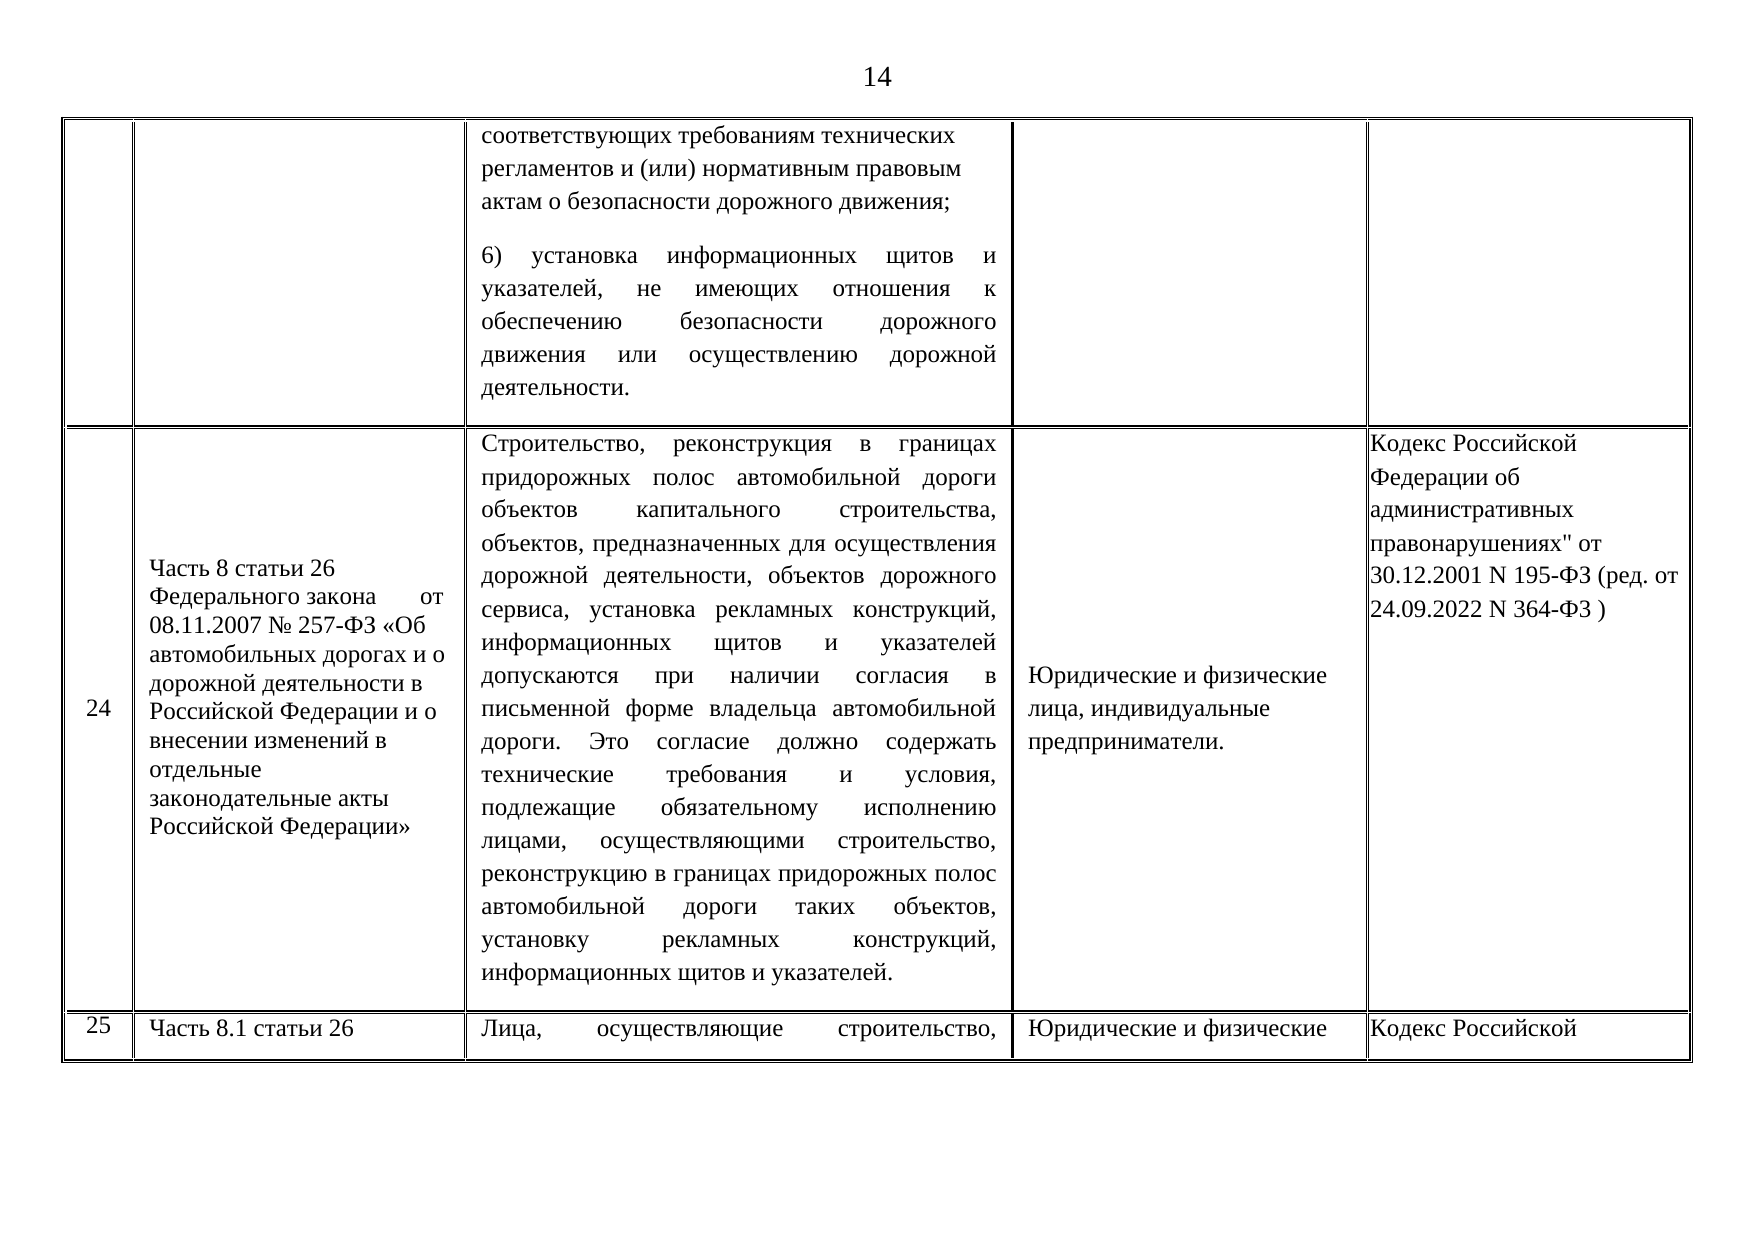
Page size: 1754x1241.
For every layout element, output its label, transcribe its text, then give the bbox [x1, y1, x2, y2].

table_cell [134, 1014, 466, 1059]
table_cell 25 [65, 1010, 133, 1059]
table_cell Строительство, реконструкция в границах придорожных полос автомобильной дороги объектов капитального строительства, объектов, предназначенных для осуществления дорожной деятельности, объектов дорожного сервиса, установка рекламных конструкций, информационных щитов и указателей допускаются при наличии согласия в письменной форме владельца автомобильной дороги. Это согласие должно содержать технические требования и условия, подлежащие обязательному исполнению лицами, осуществляющими строительство, реконструкцию в границах придорожных полос автомобильной дороги таких объектов, установку рекламных конструкций, информационных щитов и указателей. [467, 429, 1011, 1010]
table_cell Часть 8 статьи 26 Федерального закона от 08.11.2007 № 257-ФЗ «Об автомобильных дорогах и о дорожной деятельности в Российской Федерации и о внесении изменений в отдельные законодательные акты Российской Федерации» [135, 429, 464, 1010]
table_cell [1012, 1014, 1368, 1059]
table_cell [1012, 120, 1368, 425]
table_cell 24 [65, 425, 132, 1010]
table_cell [1368, 120, 1689, 425]
table_cell Юридические и физические лица, индивидуальные предприниматели. [1014, 429, 1366, 1010]
table_cell 23 [65, 120, 133, 425]
table_cell Кодекс Российской Федерации об административных правонарушениях" от 30.12.2001 N 195-ФЗ (ред. от 24.09.2022 ) [1369, 425, 1690, 1010]
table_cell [466, 1014, 1012, 1059]
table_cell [466, 120, 1012, 425]
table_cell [134, 120, 466, 425]
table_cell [1368, 1010, 1690, 1059]
